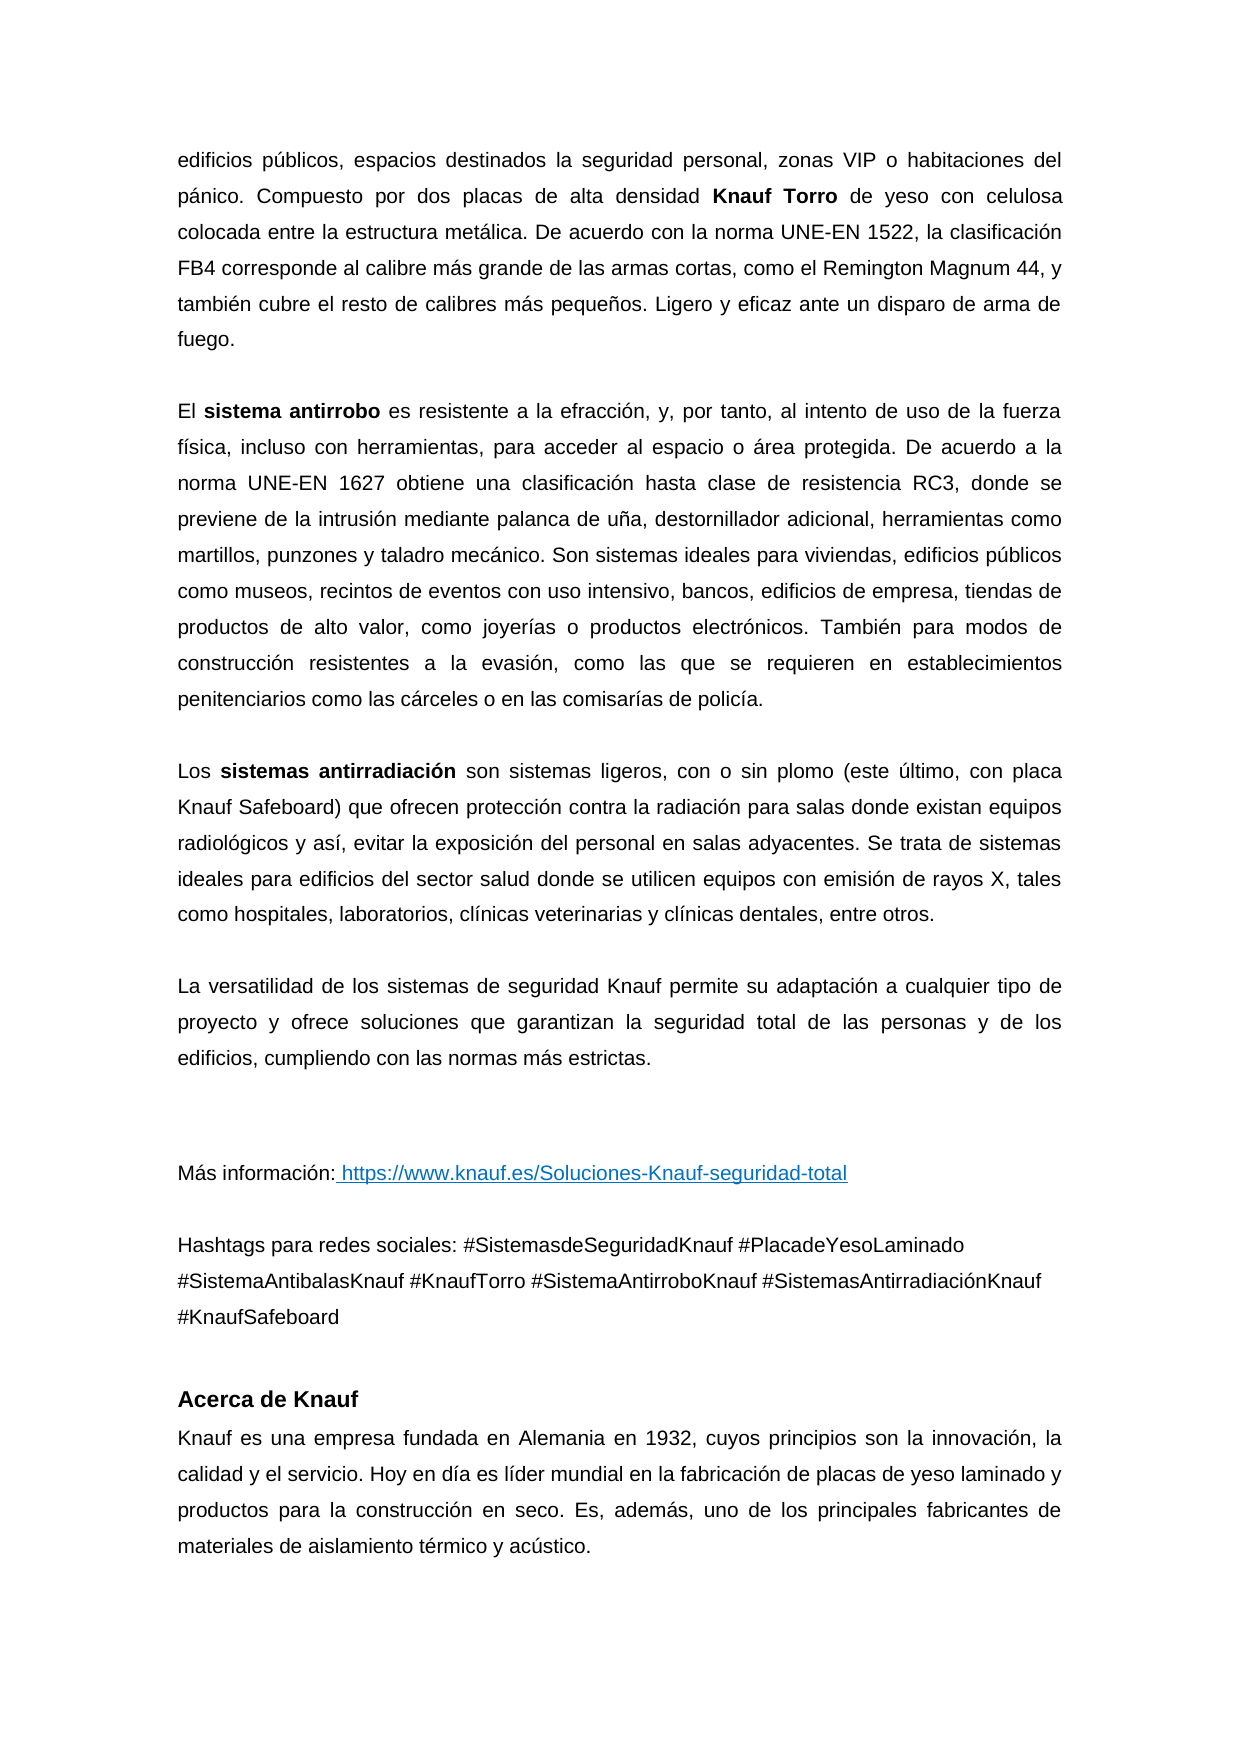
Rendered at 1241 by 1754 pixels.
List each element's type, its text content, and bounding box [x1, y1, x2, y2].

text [177, 148, 1063, 351]
text Más información: https://www.knauf.es/Soluciones-Knauf-seguridad-total [177, 1161, 1063, 1185]
text El sistema antirrobo es resistente a la efracción, y, por tanto, al intento de uso de la fuerza física, incluso con herramientas, para acceder al espacio o área protegida. De acuerdo a la norma UNE-EN 1627 obtiene una clasificación hasta clase de resistencia RC3, donde se previene de la intrusión mediante palanca de uña, destornillador adicional, herramientas como martillos, punzones y taladro mecánico. Son sistemas ideales para viviendas, edificios públicos como museos, recintos de eventos con uso intensivo, bancos, edificios de empresa, tiendas de productos de alto valor, como joyerías o productos electrónicos. También para modos de construcción resistentes a la evasión, como las que se requieren en establecimientos penitenciarios como las cárceles o en las comisarías de policía. [177, 399, 1063, 711]
text Los sistemas antirradiación son sistemas ligeros, con o sin plomo (este último, con placa Knauf Safeboard) que ofrecen protección contra la radiación para salas donde existan equipos radiológicos y así, evitar la exposición del personal en salas adyacentes. Se trata de sistemas ideales para edificios del sector salud donde se utilicen equipos con emisión de rayos X, tales como hospitales, laboratorios, clínicas veterinarias y clínicas dentales, entre otros. [177, 758, 1063, 926]
text La versatilidad de los sistemas de seguridad Knauf permite su adaptación a cualquier tipo de proyecto y ofrece soluciones que garantizan la seguridad total de las personas y de los edificios, cumpliendo con las normas más estrictas. [177, 974, 1063, 1070]
text Knauf es una empresa fundada en Alemania en 1932, cuyos principios son la innovación, la calidad y el servicio. Hoy en día es líder mundial en la fabricación de placas de yeso laminado y productos para la construcción en seco. Es, además, uno de los principales fabricantes de materiales de aislamiento térmico y acústico. [177, 1426, 1063, 1557]
text Acerca de Knauf [177, 1386, 1063, 1413]
text Hashtags para redes sociales: #SistemasdeSeguridadKnauf #PlacadeYesoLaminado #SistemaAntibalasKnauf #KnaufTorro #SistemaAntirroboKnauf #SistemasAntirradiaciónKnauf #KnaufSafeboard [177, 1233, 1063, 1372]
